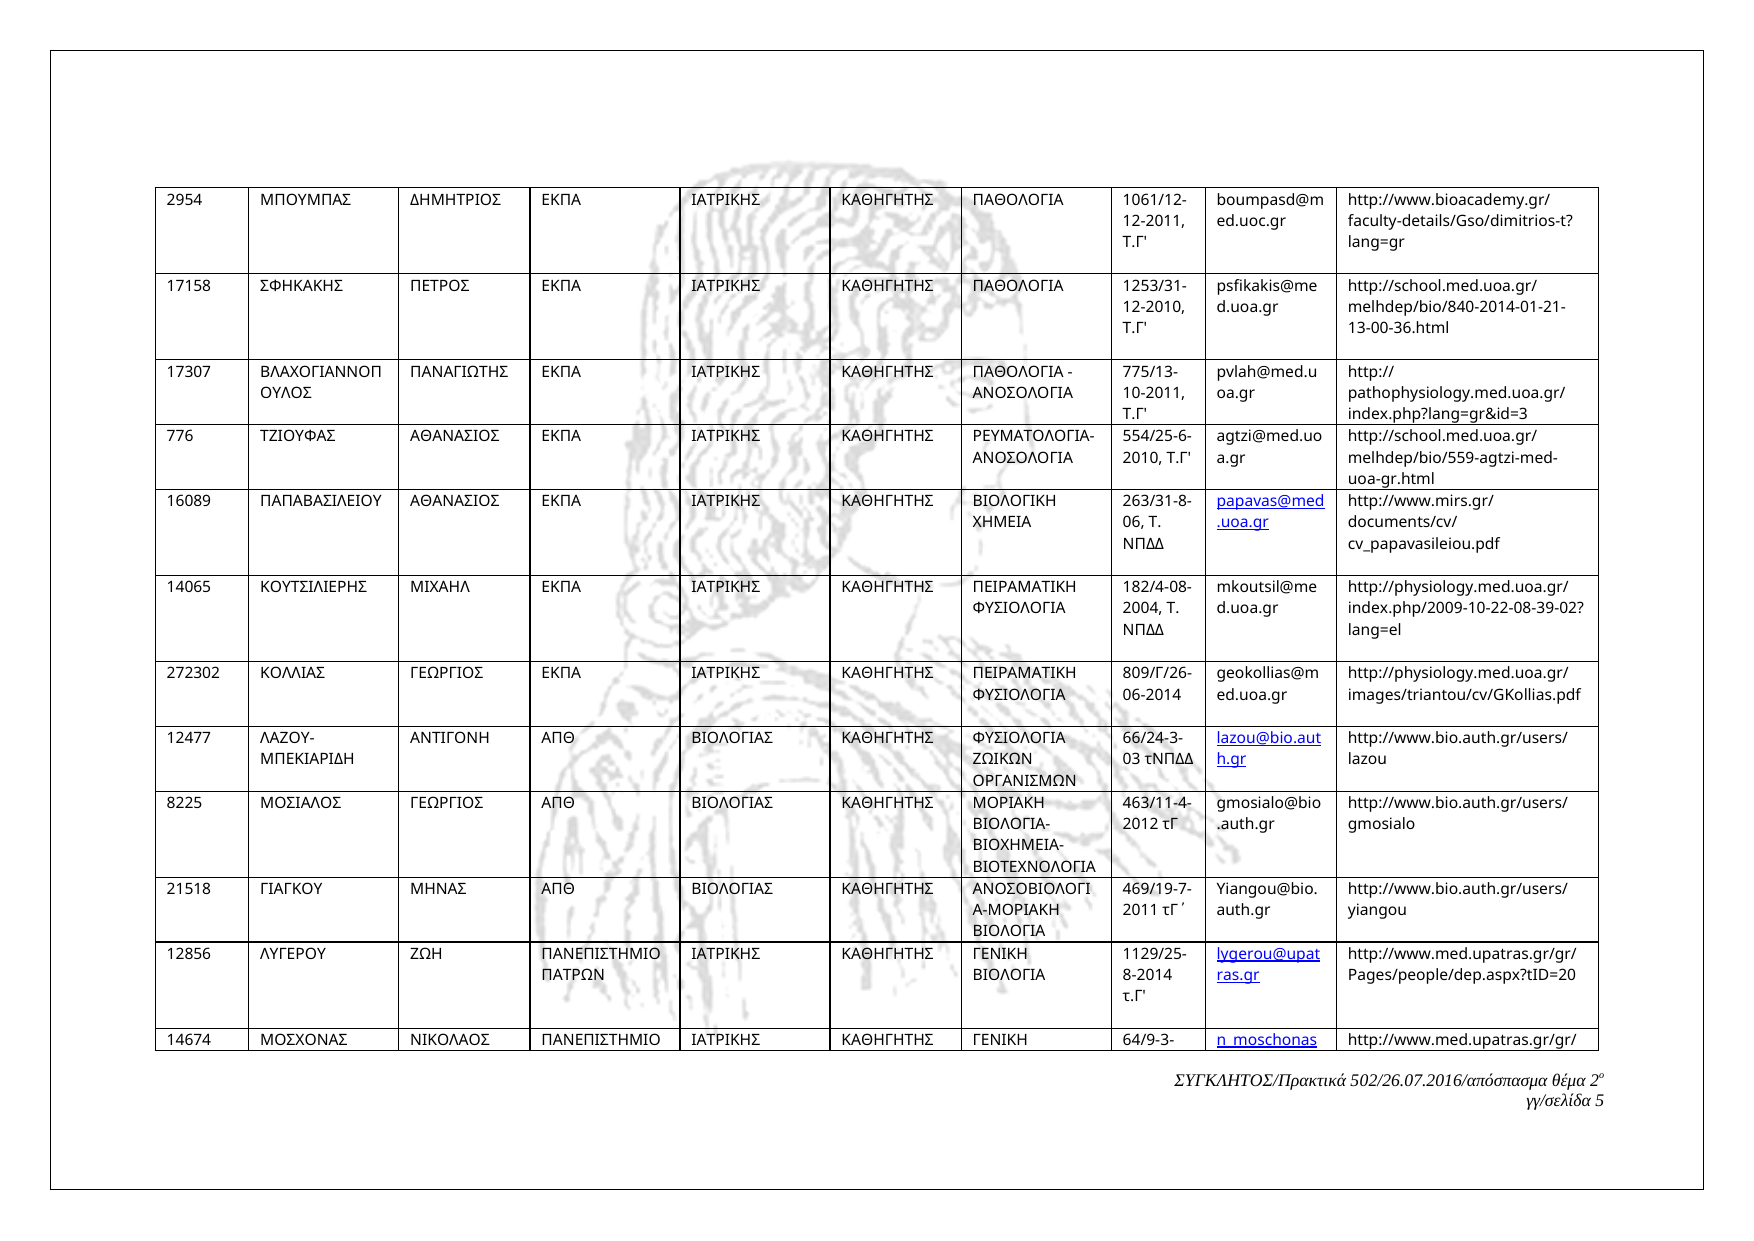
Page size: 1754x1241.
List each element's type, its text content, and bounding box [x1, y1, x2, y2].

table_cell ΑΠΘ [531, 878, 679, 941]
table_cell http://school.med.uoa.gr/melhdep/bio/840-2014-01-21-13-00-36.html [1337, 274, 1598, 359]
table_cell ΒΙΟΛΟΓΙΑΣ [681, 878, 829, 941]
table_cell ΙΑΤΡΙΚΗΣ [681, 360, 829, 424]
table_cell 1129/25-8-2014 τ.Γ' [1112, 943, 1205, 1027]
table_cell ΜΟΡΙΑΚΗ ΒΙΟΛΟΓΙΑ-ΒΙΟΧΗΜΕΙΑ-ΒΙΟΤΕΧΝΟΛΟΓΙΑ [962, 792, 1111, 877]
table_cell ΚΑΘΗΓΗΤΗΣ [831, 274, 961, 359]
table_cell 12477 [156, 727, 248, 791]
table_cell http://www.med.upatras.gr/gr/Pages/people/dep.aspx?tID=20 [1337, 943, 1598, 1027]
table_cell 2954 [156, 188, 248, 273]
table_cell http://physiology.med.uoa.gr/index.php/2009-10-22-08-39-02?lang=el [1337, 576, 1598, 661]
table_cell lazou@bio.auth.gr [1206, 727, 1336, 791]
table_cell 469/19-7-2011 τΓ΄ [1112, 878, 1205, 941]
table_cell ΚΟΛΛΙΑΣ [249, 662, 398, 726]
table_cell ΚΑΘΗΓΗΤΗΣ [831, 792, 961, 877]
table_cell ΤΖΙΟΥΦΑΣ [249, 425, 398, 489]
table_cell ΓΙΑΓΚΟΥ [249, 878, 398, 941]
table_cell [962, 1029, 1111, 1050]
table_cell 463/11-4-2012 τΓ [1112, 792, 1205, 877]
table_cell ΝΙΚΟΛΑΟΣ [399, 1029, 529, 1050]
table_cell ΔΗΜΗΤΡΙΟΣ [399, 188, 529, 273]
table_cell ΚΑΘΗΓΗΤΗΣ [831, 425, 961, 489]
table_cell http://physiology.med.uoa.gr/images/triantou/cv/GKollias.pdf [1337, 662, 1598, 726]
table_cell 16089 [156, 490, 248, 575]
table_cell ΑΠΘ [531, 727, 679, 791]
table_cell http://pathophysiology.med.uoa.gr/index.php?lang=gr&id=3 [1337, 360, 1598, 424]
table_cell ΒΙΟΛΟΓΙΚΗ ΧΗΜΕΙΑ [962, 490, 1111, 575]
table_cell ΜΙΧΑΗΛ [399, 576, 529, 661]
table_cell http://www.bioacademy.gr/faculty-details/Gso/dimitrios-t?lang=gr [1337, 188, 1598, 273]
table_cell ΕΚΠΑ [531, 360, 679, 424]
table_cell ΕΚΠΑ [531, 188, 679, 273]
table_cell 775/13-10-2011, Τ.Γ' [1112, 360, 1205, 424]
table_cell ΕΚΠΑ [531, 662, 679, 726]
table_cell ΛΑΖΟΥ- ΜΠΕΚΙΑΡΙΔΗ [249, 727, 398, 791]
table_cell 14065 [156, 576, 248, 661]
table_cell 66/24-3-03 τΝΠΔΔ [1112, 727, 1205, 791]
table_cell 8225 [156, 792, 248, 877]
table_cell ΠΕΤΡΟΣ [399, 274, 529, 359]
table_cell ΙΑΤΡΙΚΗΣ [681, 490, 829, 575]
table_cell 17158 [156, 274, 248, 359]
table_cell ΚΑΘΗΓΗΤΗΣ [831, 727, 961, 791]
table_cell ΦΥΣΙΟΛΟΓΙΑ ΖΩΙΚΩΝ ΟΡΓΑΝΙΣΜΩΝ [962, 727, 1111, 791]
table_cell ΓΕΩΡΓΙΟΣ [399, 792, 529, 877]
table_cell ΙΑΤΡΙΚΗΣ [681, 1029, 829, 1050]
table_cell ΖΩΗ [399, 943, 529, 1027]
table_cell ΕΚΠΑ [531, 490, 679, 575]
table_cell ΜΟΣΧΟΝΑΣ [249, 1029, 398, 1050]
table_cell ΠΑΠΑΒΑΣΙΛΕΙΟΥ [249, 490, 398, 575]
table_cell ΜΟΣΙΑΛΟΣ [249, 792, 398, 877]
table_cell 776 [156, 425, 248, 489]
table_cell ΑΝΤΙΓΟΝΗ [399, 727, 529, 791]
table_cell ΒΙΟΛΟΓΙΑΣ [681, 727, 829, 791]
table_cell ΚΑΘΗΓΗΤΗΣ [831, 662, 961, 726]
table_cell ΠΑΘΟΛΟΓΙΑ [962, 188, 1111, 273]
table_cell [1206, 1029, 1336, 1050]
table_cell http://www.mirs.gr/documents/cv/cv_papavasileiou.pdf [1337, 490, 1598, 575]
table_cell ΑΝΟΣΟΒΙΟΛΟΓΙΑ-ΜΟΡΙΑΚΗ ΒΙΟΛΟΓΙΑ [962, 878, 1111, 941]
table_cell http://www.bio.auth.gr/users/yiangou [1337, 878, 1598, 941]
table_cell 1061/12-12-2011, Τ.Γ' [1112, 188, 1205, 273]
table_cell ΙΑΤΡΙΚΗΣ [681, 662, 829, 726]
table_cell ΙΑΤΡΙΚΗΣ [681, 943, 829, 1027]
table_cell ΚΟΥΤΣΙΛΙΕΡΗΣ [249, 576, 398, 661]
table_cell Yiangou@bio.auth.gr [1206, 878, 1336, 941]
table_cell 12856 [156, 943, 248, 1027]
table_cell ΚΑΘΗΓΗΤΗΣ [831, 943, 961, 1027]
table_cell gmosialo@bio.auth.gr [1206, 792, 1336, 877]
table_cell geokollias@med.uoa.gr [1206, 662, 1336, 726]
table_cell 1253/31-12-2010, Τ.Γ' [1112, 274, 1205, 359]
table_cell ΠΑΝΕΠΙΣΤΗΜΙΟ ΠΑΤΡΩΝ [531, 943, 679, 1027]
table_cell boumpasd@med.uoc.gr [1206, 188, 1336, 273]
table_cell agtzi@med.uoa.gr [1206, 425, 1336, 489]
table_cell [1112, 1029, 1205, 1050]
table_cell ΕΚΠΑ [531, 576, 679, 661]
table_cell ΕΚΠΑ [531, 274, 679, 359]
table_cell ΠΑΘΟΛΟΓΙΑ -ΑΝΟΣΟΛΟΓΙΑ [962, 360, 1111, 424]
table_cell ΡΕΥΜΑΤΟΛΟΓΙΑ-ΑΝΟΣΟΛΟΓΙΑ [962, 425, 1111, 489]
table_cell 263/31-8-06, Τ. ΝΠΔΔ [1112, 490, 1205, 575]
table_cell ΑΘΑΝΑΣΙΟΣ [399, 490, 529, 575]
table_cell ΓΕΩΡΓΙΟΣ [399, 662, 529, 726]
table_cell ΠΑΝΕΠΙΣΤΗΜΙΟ ΠΑΤΡΩΝ [531, 1029, 679, 1050]
table_cell ΑΠΘ [531, 792, 679, 877]
table_cell pvlah@med.uoa.gr [1206, 360, 1336, 424]
table_cell mkoutsil@med.uoa.gr [1206, 576, 1336, 661]
table_cell papavas@med.uoa.gr [1206, 490, 1336, 575]
table_cell ΠΑΘΟΛΟΓΙΑ [962, 274, 1111, 359]
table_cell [1337, 1029, 1598, 1050]
table_cell ΚΑΘΗΓΗΤΗΣ [831, 878, 961, 941]
table_cell 272302 [156, 662, 248, 726]
table_cell ΙΑΤΡΙΚΗΣ [681, 188, 829, 273]
table_cell ΠΕΙΡΑΜΑΤΙΚΗ ΦΥΣΙΟΛΟΓΙΑ [962, 662, 1111, 726]
table_cell ΛΥΓΕΡΟΥ [249, 943, 398, 1027]
table_cell http://school.med.uoa.gr/melhdep/bio/559-agtzi-med-uoa-gr.html [1337, 425, 1598, 489]
table_cell ΙΑΤΡΙΚΗΣ [681, 274, 829, 359]
table_cell ΚΑΘΗΓΗΤΗΣ [831, 188, 961, 273]
table_cell lygerou@upatras.gr [1206, 943, 1336, 1027]
table_cell ΙΑΤΡΙΚΗΣ [681, 576, 829, 661]
table_cell http://www.bio.auth.gr/users/lazou [1337, 727, 1598, 791]
table_cell 182/4-08-2004, Τ. ΝΠΔΔ [1112, 576, 1205, 661]
table_cell ΚΑΘΗΓΗΤΗΣ [831, 1029, 961, 1050]
table_cell http://www.bio.auth.gr/users/gmosialo [1337, 792, 1598, 877]
table_cell ΚΑΘΗΓΗΤΗΣ [831, 490, 961, 575]
table_cell ΣΦΗΚΑΚΗΣ [249, 274, 398, 359]
table_cell ΚΑΘΗΓΗΤΗΣ [831, 360, 961, 424]
table_cell ΒΙΟΛΟΓΙΑΣ [681, 792, 829, 877]
table_cell ΑΘΑΝΑΣΙΟΣ [399, 425, 529, 489]
table_cell ΠΕΙΡΑΜΑΤΙΚΗ ΦΥΣΙΟΛΟΓΙΑ [962, 576, 1111, 661]
table_cell psfikakis@med.uoa.gr [1206, 274, 1336, 359]
table_cell 14674 [156, 1029, 248, 1050]
table_cell ΜΗΝΑΣ [399, 878, 529, 941]
table_cell 809/Γ/26-06-2014 [1112, 662, 1205, 726]
table_cell ΠΑΝΑΓΙΩΤΗΣ [399, 360, 529, 424]
table_cell ΕΚΠΑ [531, 425, 679, 489]
table_cell ΜΠΟΥΜΠΑΣ [249, 188, 398, 273]
table_cell ΚΑΘΗΓΗΤΗΣ [831, 576, 961, 661]
table_cell 554/25-6-2010, Τ.Γ' [1112, 425, 1205, 489]
table_cell 17307 [156, 360, 248, 424]
table_cell ΙΑΤΡΙΚΗΣ [681, 425, 829, 489]
table_cell ΓΕΝΙΚΗ ΒΙΟΛΟΓΙΑ [962, 943, 1111, 1027]
table_cell ΒΛΑΧΟΓΙΑΝΝΟΠΟΥΛΟΣ [249, 360, 398, 424]
table_cell 21518 [156, 878, 248, 941]
